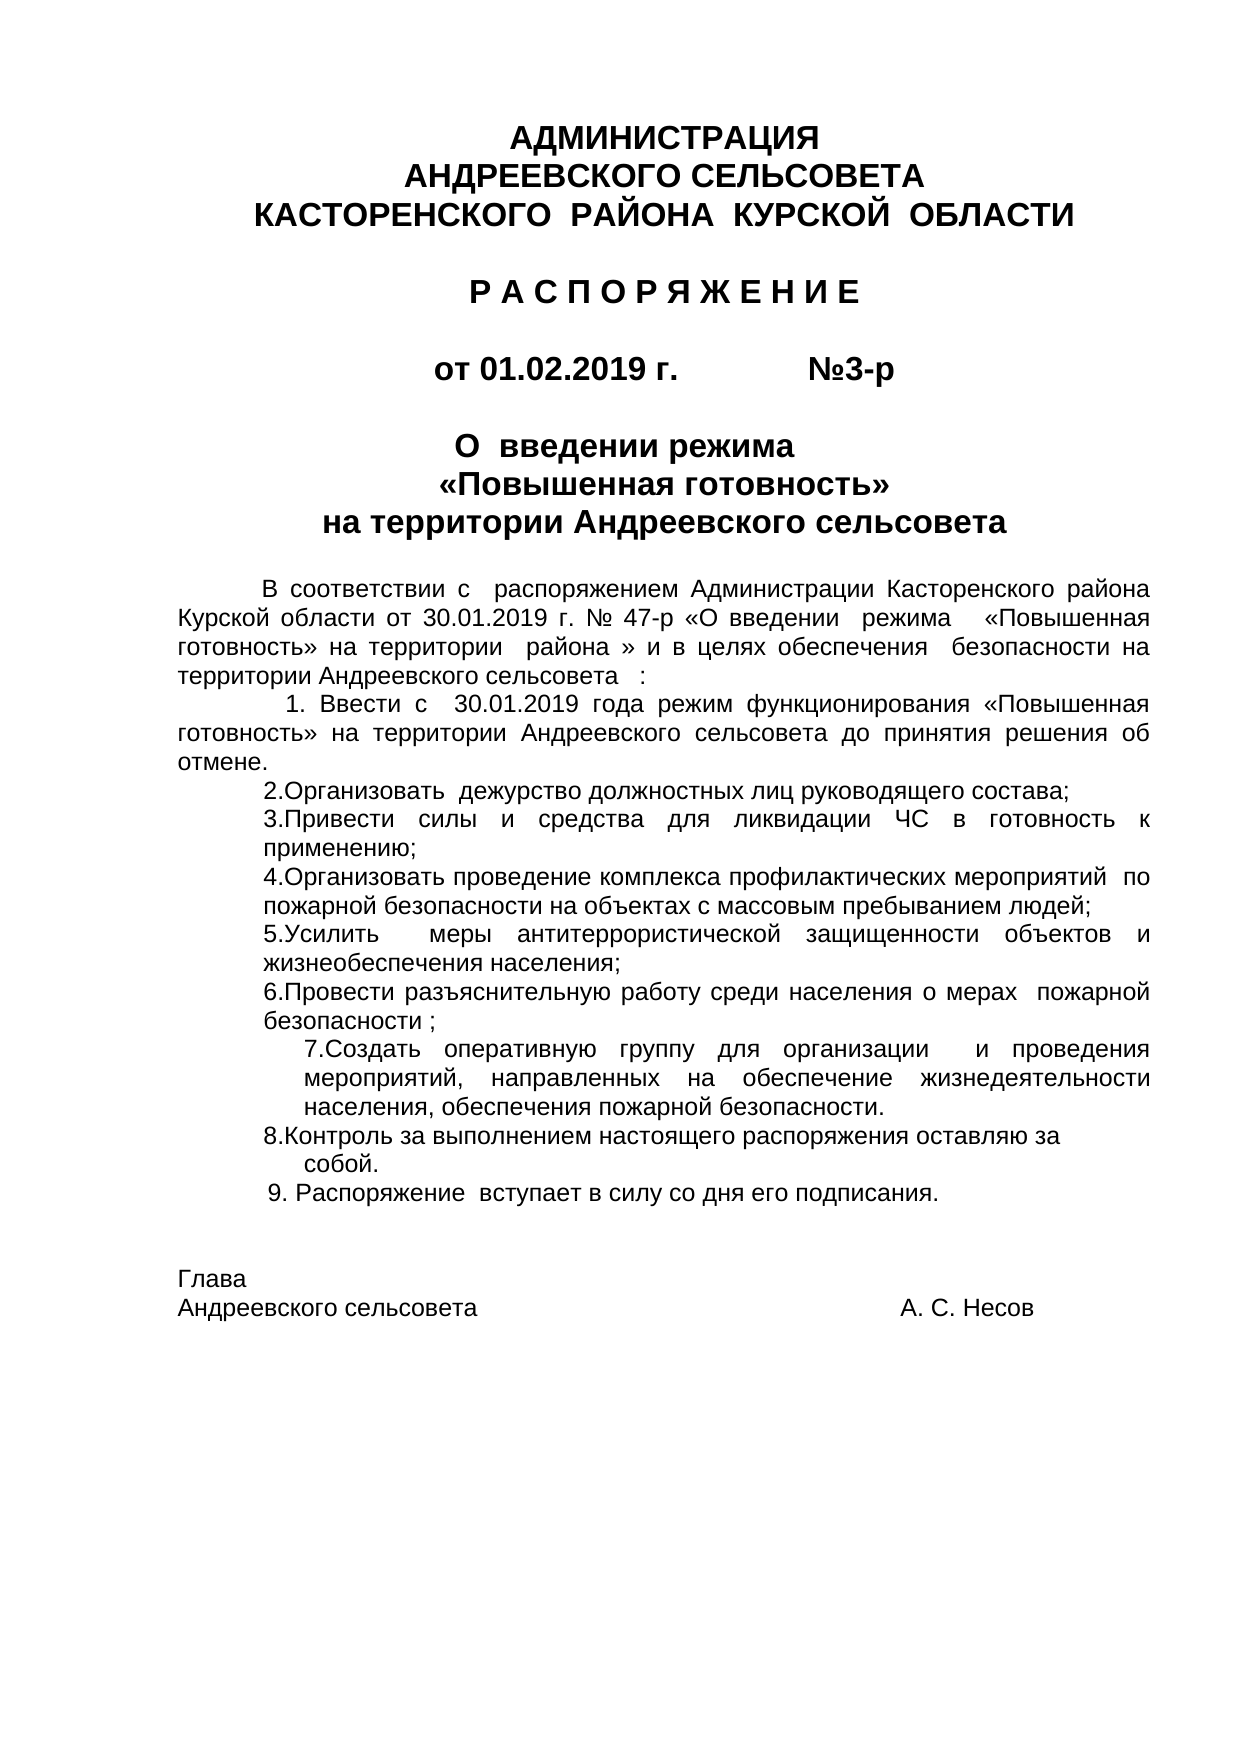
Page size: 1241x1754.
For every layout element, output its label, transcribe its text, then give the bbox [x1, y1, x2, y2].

text 1. Ввести с 30.01.2019 года режим функционирования «Повышенная готовность» на территории Андреевского сельсовета до принятия решения об отмене. [177, 689, 1152, 776]
text Глава [177, 1264, 1152, 1293]
text АНДРЕЕВСКОГО СЕЛЬСОВЕТА [177, 157, 1152, 195]
text 5.Усилить меры антитеррористической защищенности объектов и жизнеобеспечения населения; [263, 919, 1152, 977]
text 4.Организовать проведение комплекса профилактических мероприятий по пожарной безопасности на объектах с массовым пребыванием людей; [263, 862, 1152, 919]
text О введении режима [177, 426, 1152, 464]
list 7.Создать оперативную группу для организации и проведения мероприятий, направленных на обеспечение жизнедеятельности населения, обеспечения пожарной безопасности. [304, 1034, 1152, 1121]
text 3.Привести силы и средства для ликвидации ЧС в готовность к применению; [263, 804, 1152, 862]
text от 01.02.2019 г. №3-р [177, 349, 1152, 387]
text Андреевского сельсовета А. С. Несов [177, 1293, 1152, 1322]
text В соответствии с распоряжением Администрации Касторенского района Курской области от 30.01.2019 г. № 47-р «О введении режима «Повышенная готовность» на территории района » и в целях обеспечения безопасности на территории Андреевского сельсовета : [177, 574, 1152, 689]
text 9. Распоряжение вступает в силу со дня его подписания. [177, 1178, 1152, 1207]
text 6.Провести разъяснительную работу среди населения о мерах пожарной безопасности ; [263, 977, 1152, 1034]
list собой. [304, 1149, 1152, 1178]
text Р А С П О Р Я Ж Е Н И Е [177, 272, 1152, 310]
text 2.Организовать дежурство должностных лиц руководящего состава; [263, 776, 1152, 804]
text АДМИНИСТРАЦИЯ [177, 118, 1152, 157]
text на территории Андреевского сельсовета [177, 502, 1152, 541]
text 8.Контроль за выполнением настоящего распоряжения оставляю за [263, 1121, 1152, 1149]
text КАСТОРЕНСКОГО РАЙОНА КУРСКОЙ ОБЛАСТИ [177, 195, 1152, 233]
text «Повышенная готовность» [177, 464, 1152, 502]
